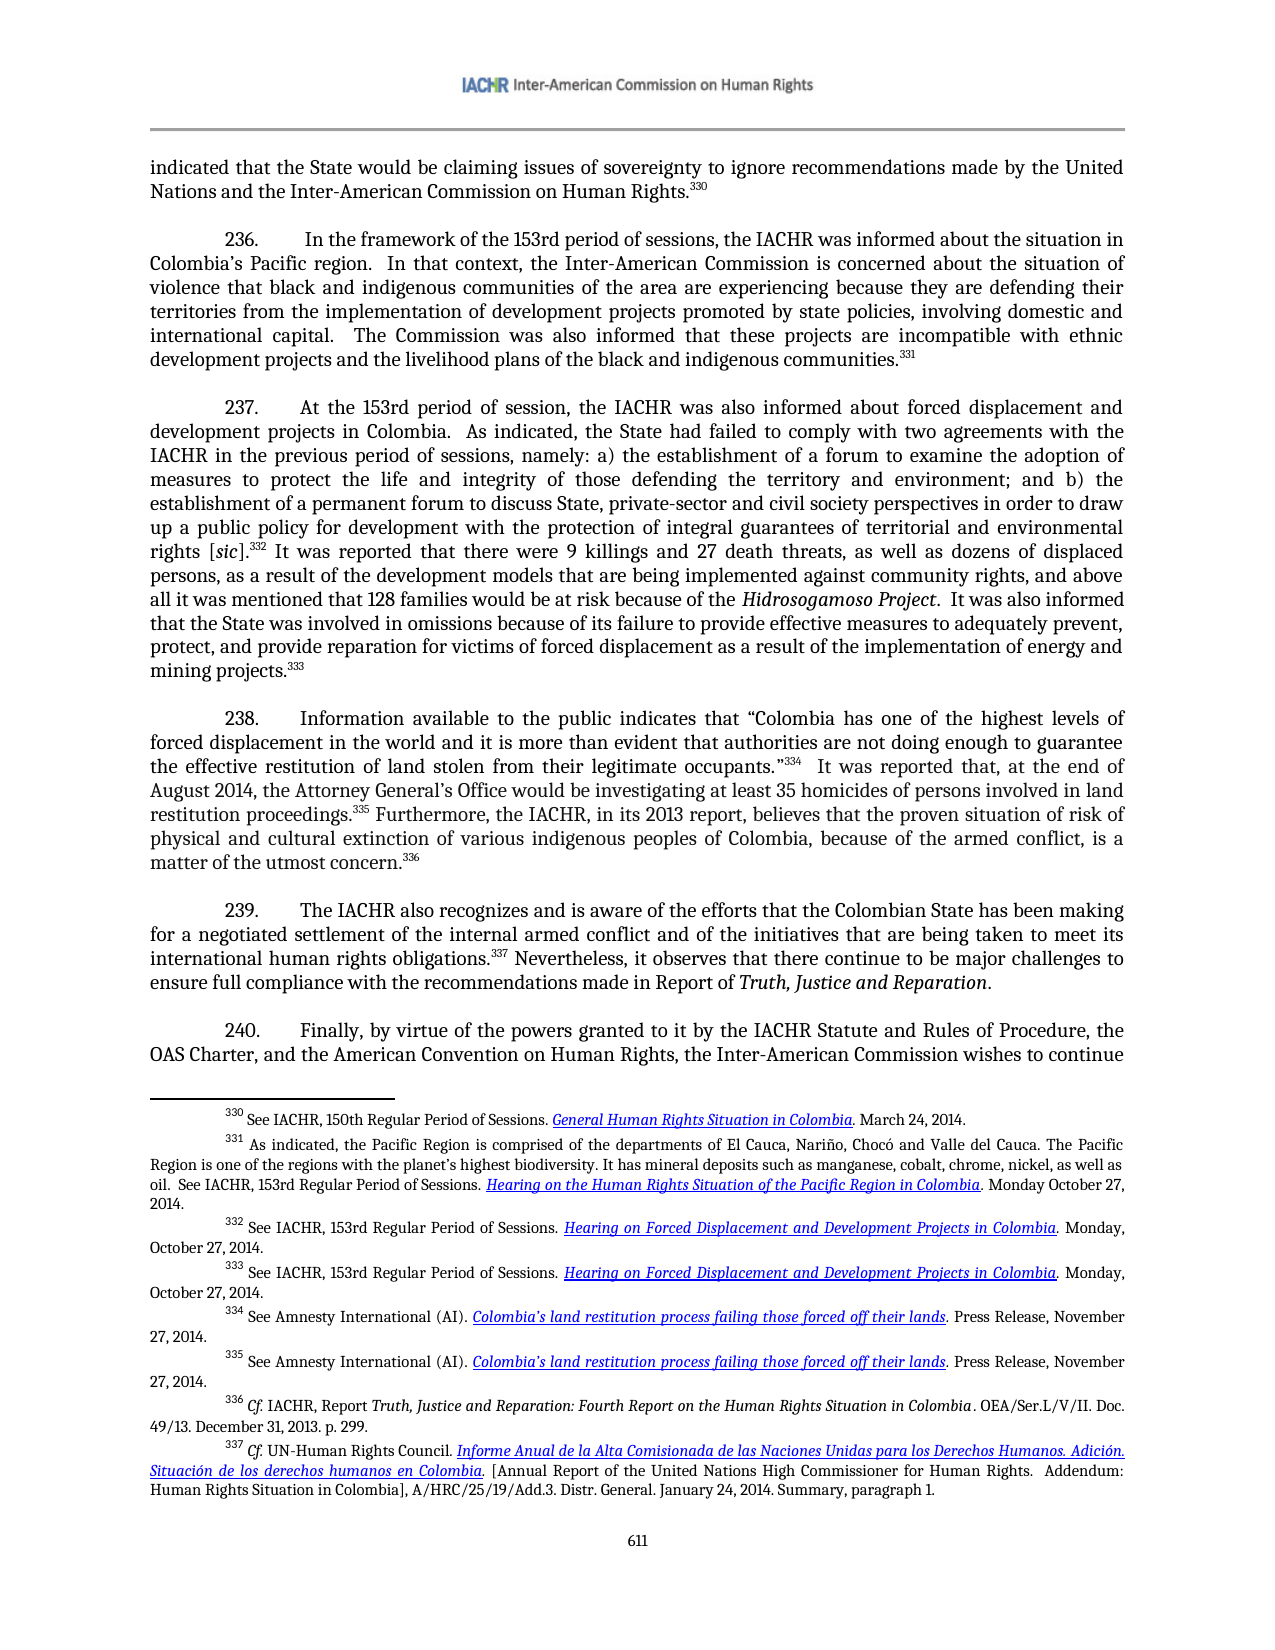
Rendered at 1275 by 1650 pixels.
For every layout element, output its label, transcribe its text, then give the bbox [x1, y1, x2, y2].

list Finally, by virtue of the powers granted to it by the IACHR Statute and Rules of Procedure, the OAS Charter, and the American Convention on Human Rights, the Inter-American Commission wishes to continue collaborating with the State to ensure the effective enforcement and full enjoyment of the human rights of the indigenous peoples and their inhabitants in Colombia. [150, 1018, 1125, 1066]
picture [450, 74, 825, 95]
list In the framework of the 153rd period of sessions, the IACHR was informed about the situation in Colombia’s Pacific region. In that context, the Inter-American Commission is concerned about the situation of violence that black and indigenous communities of the area are experiencing because they are defending their territories from the implementation of development projects promoted by state policies, involving domestic and international capital. The Commission was also informed that these projects are incompatible with ethnic development projects and the livelihood plans of the black and indigenous communities. [150, 228, 1125, 372]
list Information available to the public indicates that “Colombia has one of the highest levels of forced displacement in the world and it is more than evident that authorities are not doing enough to guarantee the effective restitution of land stolen from their legitimate occupants.” It was reported that, at the end of August 2014, the Attorney General’s Office would be investigating at least 35 homicides of persons involved in land restitution proceedings. Furthermore, the IACHR, in its 2013 report, believes that the proven situation of risk of physical and cultural extinction of various indigenous peoples of Colombia, because of the armed conflict, is a matter of the utmost concern. [150, 707, 1125, 875]
list At the 153rd period of session, the IACHR was also informed about forced displacement and development projects in Colombia. As indicated, the State had failed to comply with two agreements with the IACHR in the previous period of sessions, namely: a) the establishment of a forum to examine the adoption of measures to protect the life and integrity of those defending the territory and environment; and b) the establishment of a permanent forum to discuss State, private-sector and civil society perspectives in order to draw up a public policy for development with the protection of integral guarantees of territorial and environmental rights [sic]. It was reported that there were 9 killings and 27 death threats, as well as dozens of displaced persons, as a result of the development models that are being implemented against community rights, and above all it was mentioned that 128 families would be at risk because of the Hidrosogamoso Project. It was also informed that the State was involved in omissions because of its failure to provide effective measures to adequately prevent, protect, and provide reparation for victims of forced displacement as a result of the implementation of energy and mining projects. [150, 396, 1125, 683]
list The IACHR also recognizes and is aware of the efforts that the Colombian State has been making for a negotiated settlement of the internal armed conflict and of the initiatives that are being taken to meet its international human rights obligations. Nevertheless, it observes that there continue to be major challenges to ensure full compliance with the recommendations made in Report of Truth, Justice and Reparation. [150, 899, 1125, 994]
